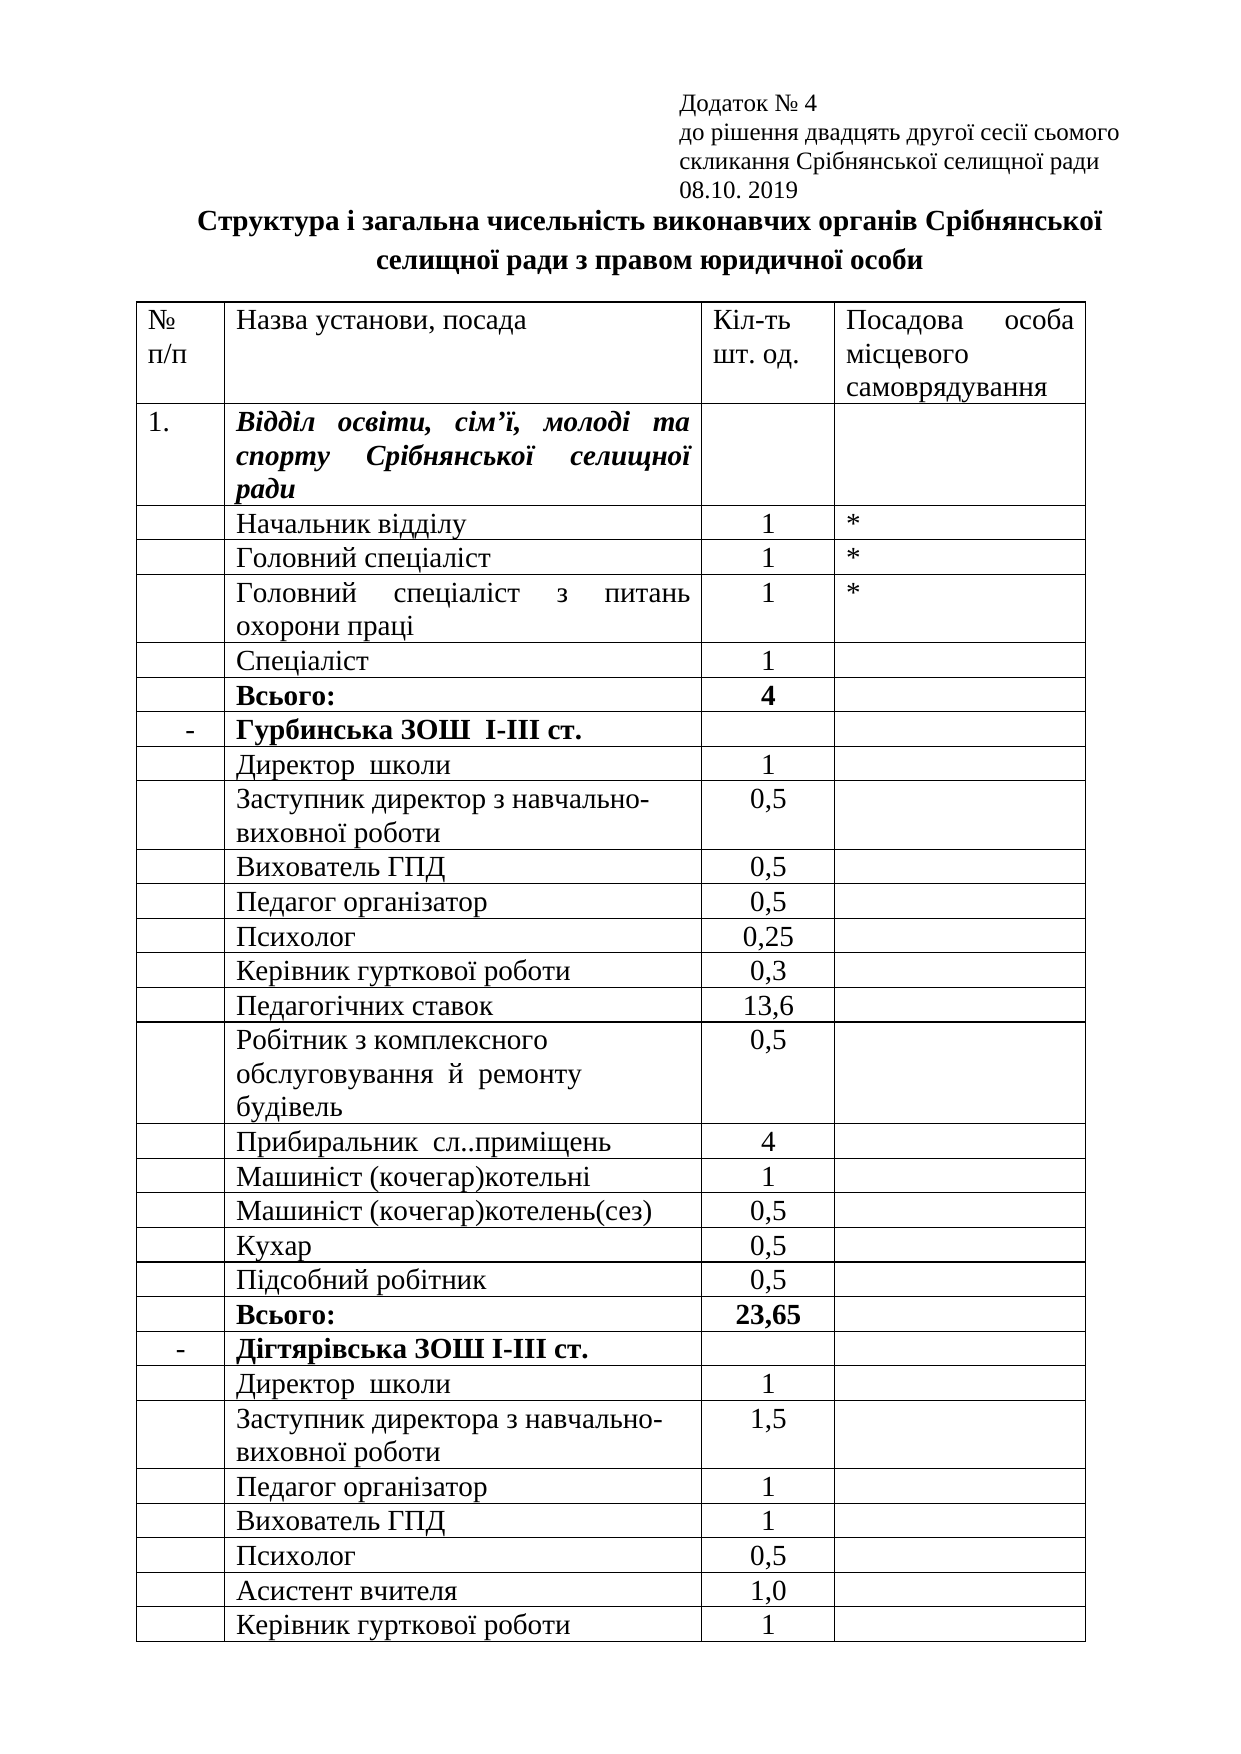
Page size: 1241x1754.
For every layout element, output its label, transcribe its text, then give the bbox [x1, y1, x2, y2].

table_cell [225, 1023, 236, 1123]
table_cell [1074, 1469, 1085, 1502]
table_cell [702, 712, 834, 746]
table_cell [835, 1366, 846, 1400]
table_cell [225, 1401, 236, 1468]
table_cell [1074, 1573, 1085, 1606]
table_cell [213, 1538, 224, 1572]
table_cell [823, 1332, 834, 1365]
text 08.10. 2019 [679, 175, 1152, 203]
table_cell [835, 1263, 846, 1296]
table_cell [1074, 747, 1085, 780]
table_cell [137, 919, 148, 952]
table_cell [1074, 1332, 1085, 1365]
table_cell 1 [702, 506, 834, 539]
table_cell [213, 1573, 224, 1606]
table_cell 1. [137, 404, 224, 505]
table_cell [1074, 1263, 1085, 1296]
table_cell Всього: [225, 678, 701, 711]
table_cell Спеціаліст [225, 643, 701, 677]
table_cell [835, 1504, 846, 1537]
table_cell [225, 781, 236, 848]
table_header № п/п [137, 303, 224, 403]
table_cell [835, 781, 1085, 848]
table_cell [835, 1124, 846, 1158]
table_cell [137, 1263, 148, 1296]
table_cell [1074, 988, 1085, 1021]
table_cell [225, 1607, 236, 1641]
table_cell [137, 1124, 148, 1158]
table_cell [137, 1023, 224, 1123]
table_cell [137, 1504, 148, 1537]
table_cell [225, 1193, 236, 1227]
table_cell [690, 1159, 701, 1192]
table_cell [835, 1332, 846, 1365]
table_cell * [835, 540, 1085, 574]
table_cell [213, 988, 224, 1021]
table_cell [213, 953, 224, 987]
table_cell [137, 850, 148, 883]
table_cell [835, 1573, 846, 1606]
text Додаток № 4 [679, 88, 1152, 117]
table_cell [137, 1159, 148, 1192]
table_cell - [137, 712, 224, 746]
table_cell 1 [702, 540, 834, 574]
table_cell [1074, 884, 1085, 918]
table_cell [835, 678, 1085, 711]
text Структура і загальна чисельність виконавчих органів Срібнянської селищної ради з правом юридичної особи [148, 203, 1152, 276]
table_cell Головний спеціаліст [225, 540, 701, 574]
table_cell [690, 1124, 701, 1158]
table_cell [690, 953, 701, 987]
table_cell [137, 1573, 148, 1606]
table_cell [835, 712, 1085, 746]
table_cell [137, 678, 224, 711]
table_cell 1 [702, 575, 834, 642]
table_cell [213, 1159, 224, 1192]
table_cell [213, 919, 224, 952]
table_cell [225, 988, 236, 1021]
table_cell [1074, 1607, 1085, 1641]
table_cell 4 [702, 678, 834, 711]
table_cell * [835, 575, 1085, 642]
table_cell [213, 1297, 224, 1331]
table_header Назва установи, посада [225, 303, 701, 403]
table_cell [213, 1366, 224, 1400]
table_cell [137, 1401, 224, 1468]
table_cell [1074, 953, 1085, 987]
table_cell [1074, 1124, 1085, 1158]
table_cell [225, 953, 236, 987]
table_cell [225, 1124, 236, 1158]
table_cell [1074, 1193, 1085, 1227]
table_cell [835, 747, 846, 780]
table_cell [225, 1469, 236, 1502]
table_cell [1074, 850, 1085, 883]
table_cell [137, 540, 224, 574]
table_cell [1074, 1504, 1085, 1537]
table_cell 0,5 [702, 1023, 834, 1123]
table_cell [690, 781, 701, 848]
table_cell [835, 1538, 846, 1572]
table_cell [137, 988, 148, 1021]
table_cell [1074, 1297, 1085, 1331]
table_cell Головний спеціаліст з питань охорони праці [225, 575, 701, 642]
table_cell [137, 953, 148, 987]
table_cell [137, 506, 224, 539]
table_cell [213, 1193, 224, 1227]
table_cell [137, 1297, 148, 1331]
table_cell [835, 1023, 1085, 1123]
table_cell 1,5 [702, 1401, 834, 1468]
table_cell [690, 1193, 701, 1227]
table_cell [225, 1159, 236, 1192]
table_cell [835, 1159, 846, 1192]
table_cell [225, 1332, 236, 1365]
table_cell [213, 1469, 224, 1502]
table_cell [835, 643, 1085, 677]
table_cell [137, 781, 224, 848]
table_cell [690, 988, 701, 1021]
table_cell [137, 747, 148, 780]
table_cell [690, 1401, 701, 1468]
table_cell [213, 850, 224, 883]
table_cell [213, 1607, 224, 1641]
table_cell 1 [702, 643, 834, 677]
table_cell [835, 988, 846, 1021]
table_cell [137, 575, 224, 642]
table_cell [213, 884, 224, 918]
table_header Кіл-ть шт. од. [702, 303, 834, 403]
table_cell [1074, 1366, 1085, 1400]
table_cell [835, 919, 846, 952]
text до рішення двадцять другої сесії сьомого [679, 117, 1152, 146]
text скликання Срібнянської селищної ради [679, 146, 1152, 175]
table_cell [213, 1228, 224, 1261]
table_cell * [835, 506, 1085, 539]
table_cell [835, 850, 846, 883]
table_cell [137, 1607, 148, 1641]
table_cell [835, 1228, 846, 1261]
table_cell [137, 1469, 148, 1502]
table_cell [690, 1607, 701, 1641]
table_cell [137, 1538, 148, 1572]
table_cell [1074, 1538, 1085, 1572]
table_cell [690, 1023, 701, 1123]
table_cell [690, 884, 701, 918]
table_header Посадова особа місцевого самоврядування [835, 303, 1085, 403]
table_cell [835, 1297, 846, 1331]
table_cell [835, 884, 846, 918]
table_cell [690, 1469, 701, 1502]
table_cell Відділ освіти, сім’ї, молоді та спорту Срібнянської селищної ради [225, 404, 701, 505]
table_cell [213, 1124, 224, 1158]
table_cell [137, 1228, 148, 1261]
table_cell [835, 1193, 846, 1227]
table_cell [137, 643, 224, 677]
table_cell [835, 1607, 846, 1641]
table_cell [137, 1366, 148, 1400]
table_cell [1074, 919, 1085, 952]
table_cell Начальник відділу [225, 506, 701, 539]
table_cell [835, 1469, 846, 1502]
table_cell [702, 404, 834, 505]
table_cell [213, 1504, 224, 1537]
table_cell [835, 404, 1085, 505]
table_cell 0,5 [702, 781, 834, 848]
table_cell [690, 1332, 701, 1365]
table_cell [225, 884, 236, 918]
table_cell [137, 884, 148, 918]
table_cell [137, 1193, 148, 1227]
table_cell [835, 1401, 1085, 1468]
table_cell [1074, 1228, 1085, 1261]
table_cell [1074, 1159, 1085, 1192]
table_cell [835, 953, 846, 987]
table_cell [213, 747, 224, 780]
table_cell [702, 1332, 713, 1365]
table_cell Гурбинська ЗОШ І-ІІІ ст. [225, 712, 701, 746]
table_cell [213, 1263, 224, 1296]
